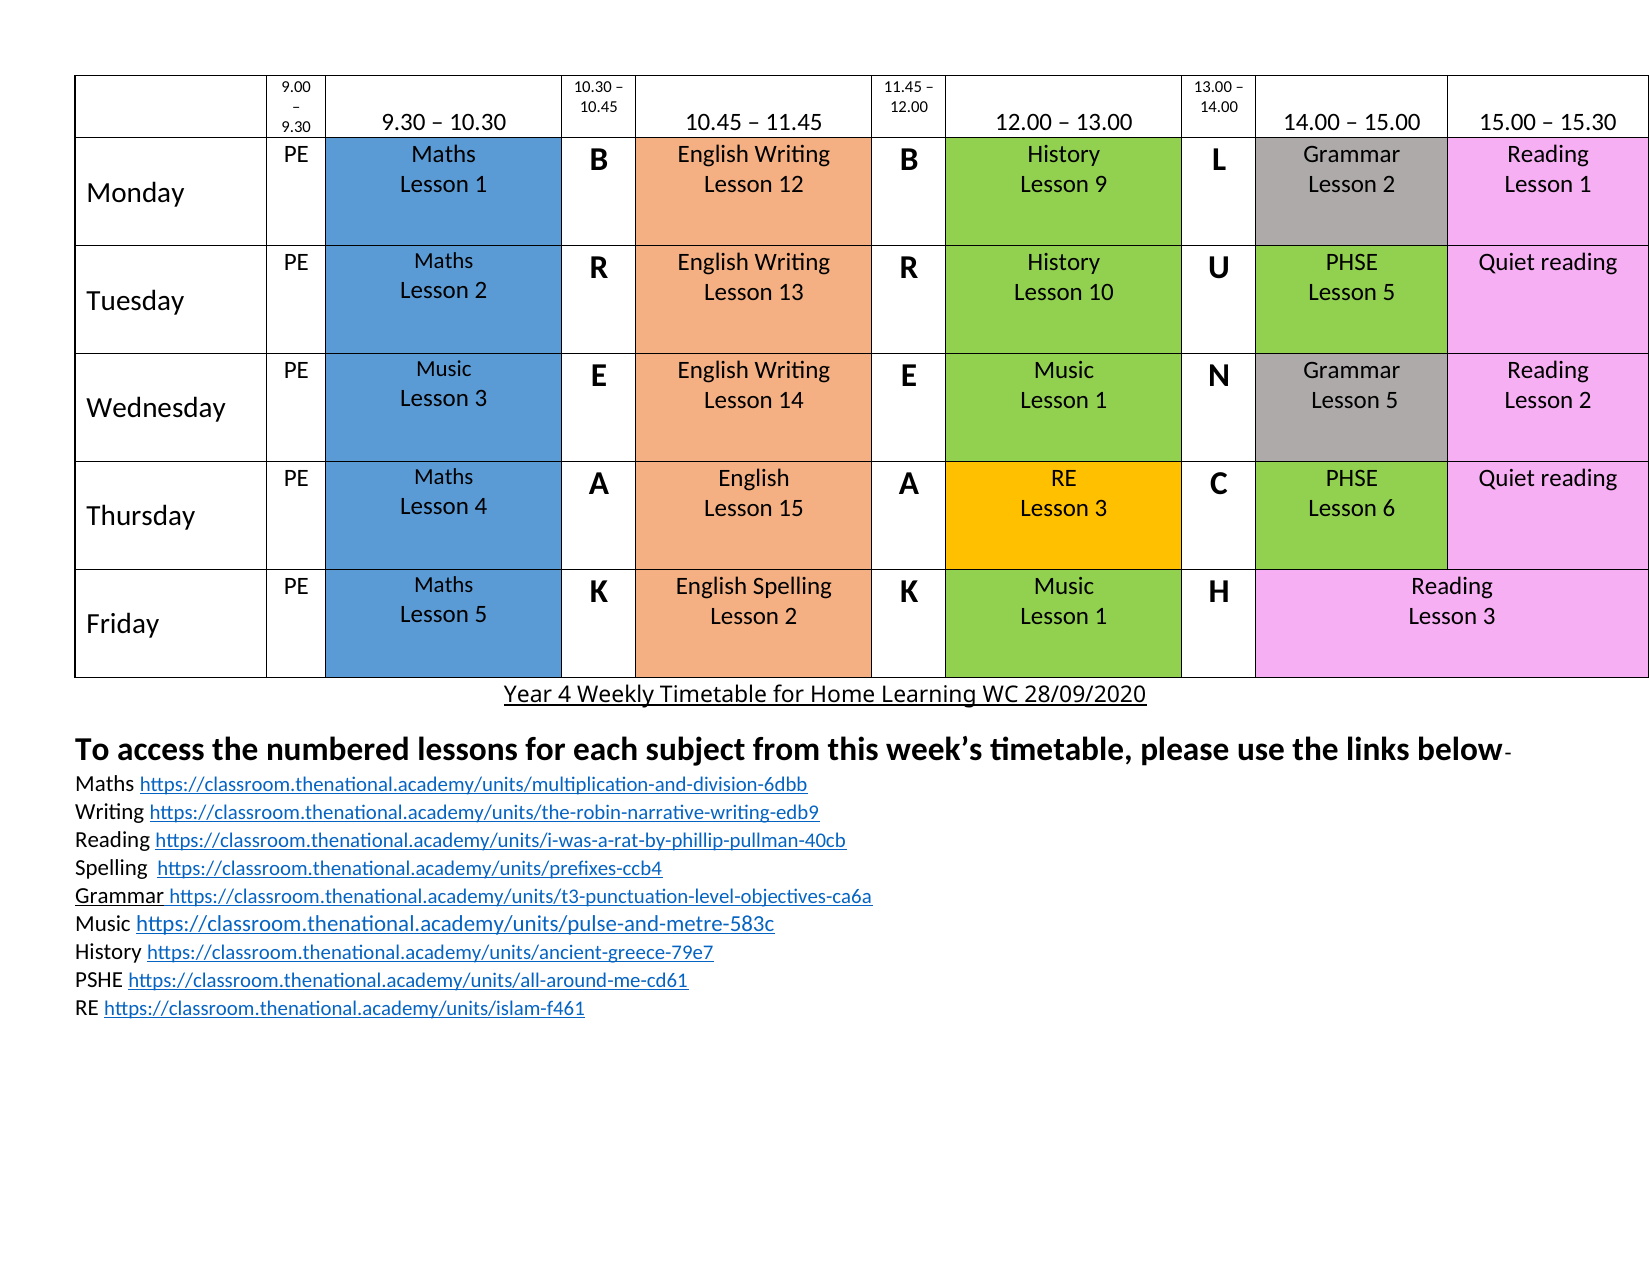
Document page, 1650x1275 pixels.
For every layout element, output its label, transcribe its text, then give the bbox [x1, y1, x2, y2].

table_cell PE [267, 354, 325, 461]
table_cell Tuesday [76, 246, 266, 353]
table_cell English Spelling Lesson 2 [636, 570, 871, 677]
table_cell PE [267, 246, 325, 353]
table_cell R [872, 246, 945, 353]
table_header 15.00 – 15.30 [1448, 76, 1648, 137]
table_cell E [562, 354, 635, 461]
text RE https://classroom.thenational.academy/units/islam-f461 [75, 993, 1575, 1021]
table_cell History Lesson 9 [946, 138, 1181, 245]
table_cell K [562, 570, 635, 677]
table_cell E [872, 354, 945, 461]
table_cell B [562, 138, 635, 245]
table_cell Maths Lesson 1 [326, 138, 561, 245]
text Writing https://classroom.thenational.academy/units/the-robin-narrative-writing-edb9 [75, 797, 1575, 825]
table_cell Wednesday [76, 354, 266, 461]
table_cell Monday [76, 138, 266, 245]
table_cell PE [267, 462, 325, 569]
table_cell Reading Lesson 3 [1256, 570, 1648, 677]
text To access the numbered lessons for each subject from this week’s timetable, please use the links below- Maths https://classroom.thenational.academy/units/multiplication-and-division-6dbb [75, 728, 1575, 797]
table_header 14.00 – 15.00 [1256, 76, 1447, 137]
table_cell Reading Lesson 1 [1448, 138, 1648, 245]
table_cell English Writing Lesson 12 [636, 138, 871, 245]
table_header 11.45 – 12.00 [872, 76, 945, 137]
table_cell B [872, 138, 945, 245]
table_header [76, 76, 266, 137]
table_header 10.30 – 10.45 [562, 76, 635, 137]
table_cell Quiet reading [1448, 462, 1648, 569]
text Year 4 Weekly Timetable for Home Learning WC 28/09/2020 [75, 678, 1575, 709]
table_cell R [562, 246, 635, 353]
table_cell Music Lesson 1 [946, 570, 1181, 677]
table_cell Grammar Lesson 5 [1256, 354, 1447, 461]
table_header 10.45 – 11.45 [636, 76, 871, 137]
table_cell Grammar Lesson 2 [1256, 138, 1447, 245]
table_cell Maths Lesson 2 [326, 246, 561, 353]
text PSHE https://classroom.thenational.academy/units/all-around-me-cd61 [75, 965, 1575, 993]
table_cell H [1182, 570, 1255, 677]
table_cell U [1182, 246, 1255, 353]
table_cell N [1182, 354, 1255, 461]
table_cell English Writing Lesson 14 [636, 354, 871, 461]
table_header 9.30 – 10.30 [326, 76, 561, 137]
table_cell Friday [76, 570, 266, 677]
text History https://classroom.thenational.academy/units/ancient-greece-79e7 [75, 937, 1575, 965]
table_cell Thursday [76, 462, 266, 569]
table_cell L [1182, 138, 1255, 245]
table_cell PHSE Lesson 6 [1256, 462, 1447, 569]
table_cell A [872, 462, 945, 569]
table_header 9.00 – 9.30 [267, 76, 325, 137]
table_cell PE [267, 570, 325, 677]
text Reading https://classroom.thenational.academy/units/i-was-a-rat-by-phillip-pullman-40cb [75, 825, 1575, 853]
table_cell Maths Lesson 4 [326, 462, 561, 569]
table_cell History Lesson 10 [946, 246, 1181, 353]
table_header 13.00 – 14.00 [1182, 76, 1255, 137]
table_cell Music Lesson 3 [326, 354, 561, 461]
table_cell Maths Lesson 5 [326, 570, 561, 677]
table_cell Music Lesson 1 [946, 354, 1181, 461]
table_cell Reading Lesson 2 [1448, 354, 1648, 461]
table_cell A [562, 462, 635, 569]
table_cell English Lesson 15 [636, 462, 871, 569]
table_cell C [1182, 462, 1255, 569]
table_cell PHSE Lesson 5 [1256, 246, 1447, 353]
table_cell RE Lesson 3 [946, 462, 1181, 569]
text Music https://classroom.thenational.academy/units/pulse-and-metre-583c [75, 909, 1575, 937]
table_cell Quiet reading [1448, 246, 1648, 353]
text Grammar https://classroom.thenational.academy/units/t3-punctuation-level-objectives-ca6a [75, 881, 1575, 909]
table_cell K [872, 570, 945, 677]
table_header 12.00 – 13.00 [946, 76, 1181, 137]
table_cell English Writing Lesson 13 [636, 246, 871, 353]
text Spelling https://classroom.thenational.academy/units/prefixes-ccb4 [75, 853, 1575, 881]
table_cell PE [267, 138, 325, 245]
